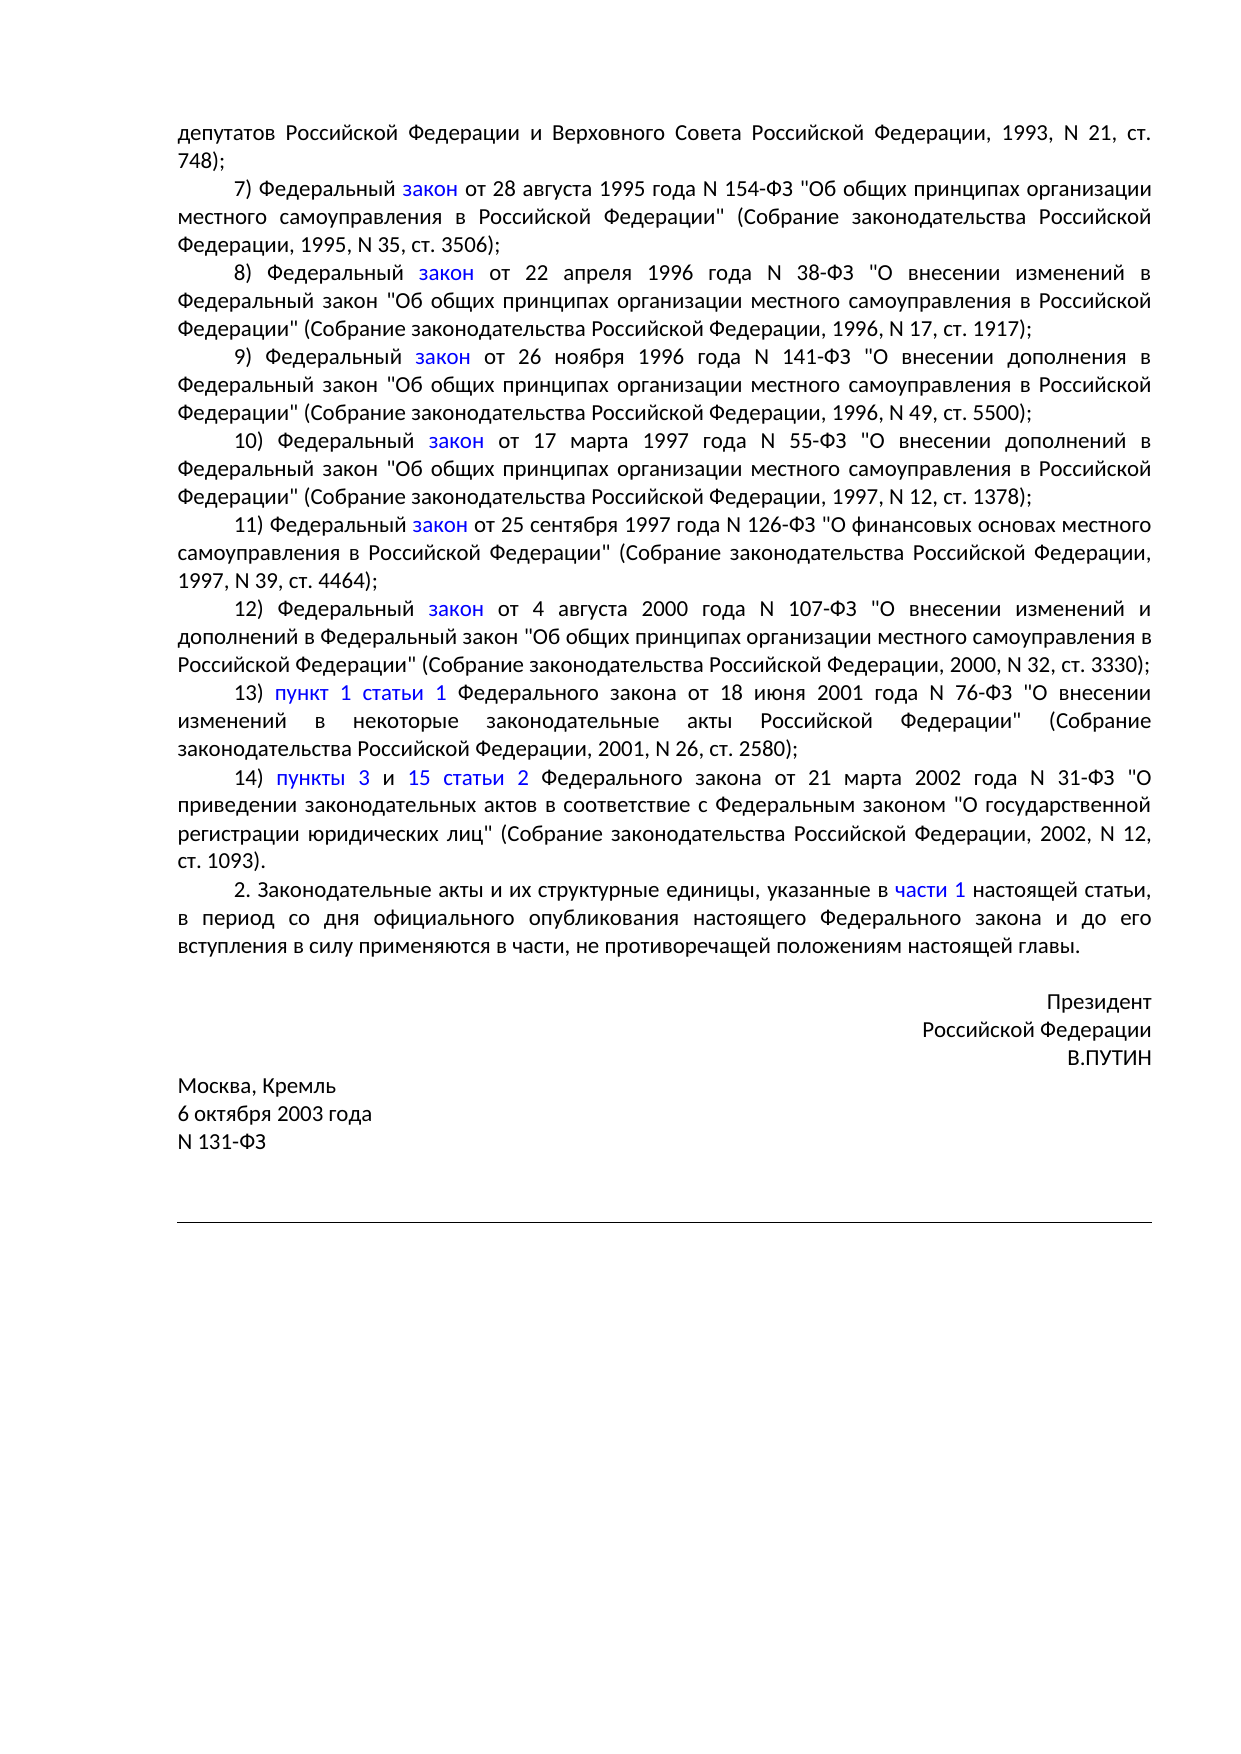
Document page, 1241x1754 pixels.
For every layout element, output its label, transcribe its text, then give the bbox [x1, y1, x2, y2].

text N 131-ФЗ [177, 1127, 1152, 1155]
text 14) пункты 3 и 15 статьи 2 Федерального закона от 21 марта 2002 года N 31-ФЗ "О приведении законодательных актов в соответствие с Федеральным законом "О государственной регистрации юридических лиц" (Собрание законодательства Российской Федерации, 2002, N 12, ст. 1093). [177, 763, 1152, 875]
text 6 октября 2003 года [177, 1099, 1152, 1127]
text 12) Федеральный закон от 4 августа 2000 года N 107-ФЗ "О внесении изменений и дополнений в Федеральный закон "Об общих принципах организации местного самоуправления в Российской Федерации" (Собрание законодательства Российской Федерации, 2000, N 32, ст. 3330); [177, 594, 1152, 678]
text Москва, Кремль [177, 1071, 1152, 1099]
text 8) Федеральный закон от 22 апреля 1996 года N 38-ФЗ "О внесении изменений в Федеральный закон "Об общих принципах организации местного самоуправления в Российской Федерации" (Собрание законодательства Российской Федерации, 1996, N 17, ст. 1917); [177, 258, 1152, 342]
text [177, 118, 1152, 174]
text 11) Федеральный закон от 25 сентября 1997 года N 126-ФЗ "О финансовых основах местного самоуправления в Российской Федерации" (Собрание законодательства Российской Федерации, 1997, N 39, ст. 4464); [177, 510, 1152, 594]
text 9) Федеральный закон от 26 ноября 1996 года N 141-ФЗ "О внесении дополнения в Федеральный закон "Об общих принципах организации местного самоуправления в Российской Федерации" (Собрание законодательства Российской Федерации, 1996, N 49, ст. 5500); [177, 342, 1152, 426]
text 10) Федеральный закон от 17 марта 1997 года N 55-ФЗ "О внесении дополнений в Федеральный закон "Об общих принципах организации местного самоуправления в Российской Федерации" (Собрание законодательства Российской Федерации, 1997, N 12, ст. 1378); [177, 426, 1152, 510]
text В.ПУТИН [177, 1043, 1152, 1071]
text Российской Федерации [177, 1015, 1152, 1043]
text Президент [177, 987, 1152, 1015]
text 2. Законодательные акты и их структурные единицы, указанные в части 1 настоящей статьи, в период со дня официального опубликования настоящего Федерального закона и до его вступления в силу применяются в части, не противоречащей положениям настоящей главы. [177, 875, 1152, 959]
text 13) пункт 1 статьи 1 Федерального закона от 18 июня 2001 года N 76-ФЗ "О внесении изменений в некоторые законодательные акты Российской Федерации" (Собрание законодательства Российской Федерации, 2001, N 26, ст. 2580); [177, 678, 1152, 763]
text 7) Федеральный закон от 28 августа 1995 года N 154-ФЗ "Об общих принципах организации местного самоуправления в Российской Федерации" (Собрание законодательства Российской Федерации, 1995, N 35, ст. 3506); [177, 174, 1152, 258]
